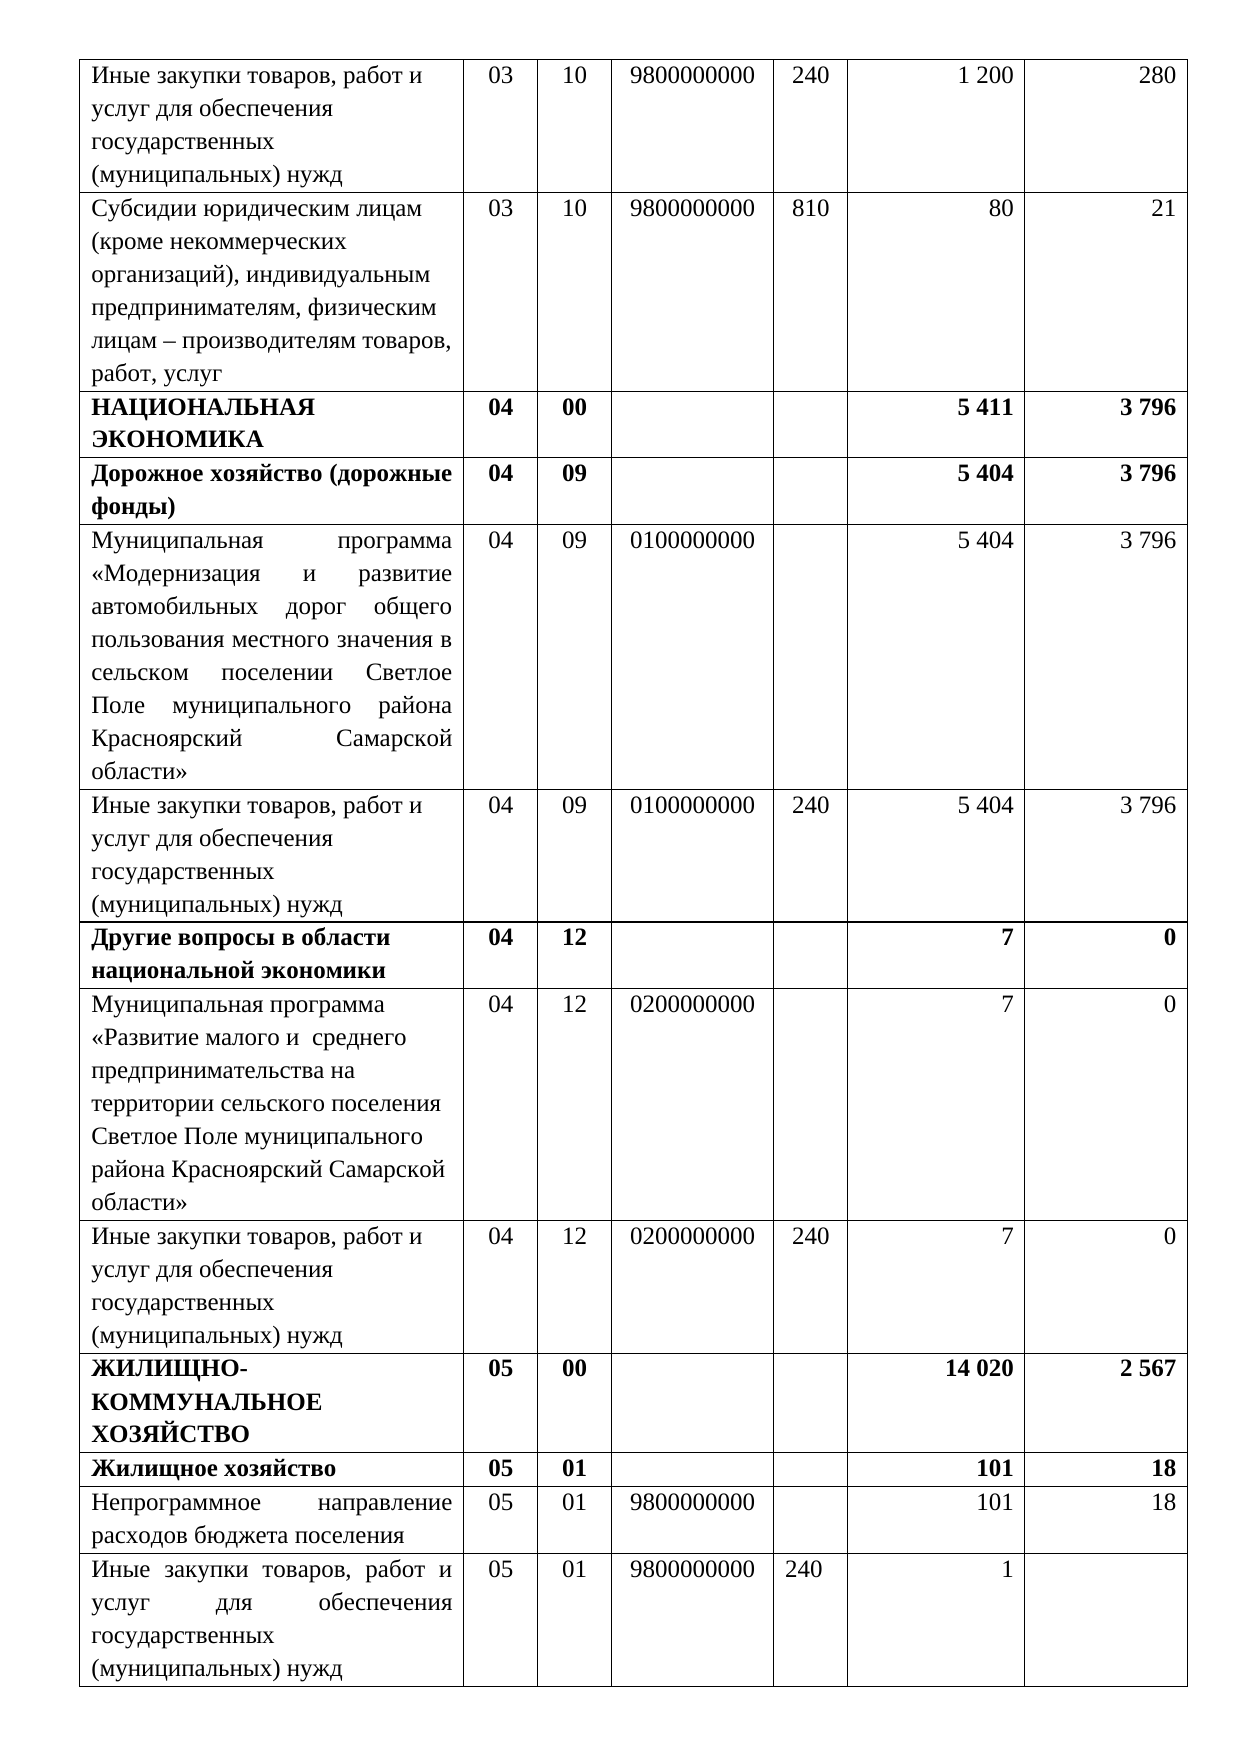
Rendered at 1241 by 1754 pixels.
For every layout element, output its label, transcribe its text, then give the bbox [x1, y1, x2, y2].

table_cell [774, 458, 847, 524]
table_cell НАЦИОНАЛЬНАЯ ЭКОНОМИКА [80, 392, 463, 457]
table_cell 240 [774, 1554, 847, 1686]
table_cell 10 [538, 60, 611, 192]
table_cell 5 404 [848, 790, 1024, 921]
table_cell 240 [774, 60, 847, 192]
table_cell Иные закупки товаров, работ и услуг для обеспечения государственных (муниципальных) нужд [80, 1554, 463, 1686]
table_cell 04 [464, 923, 537, 988]
table_cell 80 [848, 193, 1024, 391]
table_cell 3 796 [1025, 525, 1187, 789]
table_cell 04 [464, 392, 537, 457]
table_cell 5 404 [848, 458, 1024, 524]
table_cell 05 [464, 1453, 537, 1486]
table_cell 101 [848, 1487, 1024, 1553]
table_cell [774, 1487, 847, 1553]
table_cell 18 [1025, 1453, 1187, 1486]
table_cell 7 [848, 1221, 1024, 1352]
table_cell 101 [848, 1453, 1024, 1486]
table_cell 0100000000 [612, 790, 773, 921]
table_cell 5 411 [848, 392, 1024, 457]
table_cell Жилищное хозяйство [80, 1453, 463, 1486]
table_cell 0 [1025, 1221, 1187, 1352]
table_cell 2 567 [1025, 1354, 1187, 1452]
table_cell 01 [538, 1453, 611, 1486]
table_cell 1 200 [848, 60, 1024, 192]
table_cell 04 [464, 1221, 537, 1352]
table_cell [1025, 1554, 1187, 1686]
table_cell [612, 392, 773, 457]
table_cell [612, 1354, 773, 1452]
table_cell 0200000000 [612, 1221, 773, 1352]
table_cell 01 [538, 1554, 611, 1686]
table_cell 03 [464, 60, 537, 192]
table_cell [774, 392, 847, 457]
table_cell [612, 458, 773, 524]
table_cell 240 [774, 1221, 847, 1352]
table_cell 3 796 [1025, 458, 1187, 524]
table_cell 05 [464, 1554, 537, 1686]
table_cell [774, 923, 847, 988]
table_cell 0 [1025, 923, 1187, 988]
table_cell 03 [464, 193, 537, 391]
table_cell [612, 1453, 773, 1486]
table_cell 12 [538, 989, 611, 1220]
table_cell 810 [774, 193, 847, 391]
table_cell ЖИЛИЩНО-КОММУНАЛЬНОЕ ХОЗЯЙСТВО [80, 1354, 463, 1452]
table_cell Иные закупки товаров, работ и услуг для обеспечения государственных (муниципальных) нужд [80, 1221, 463, 1352]
table_cell [774, 989, 847, 1220]
table_cell 12 [538, 1221, 611, 1352]
table_cell 18 [1025, 1487, 1187, 1553]
table_cell 09 [538, 525, 611, 789]
table_cell 04 [464, 525, 537, 789]
table_cell 5 404 [848, 525, 1024, 789]
table_cell Иные закупки товаров, работ и услуг для обеспечения государственных (муниципальных) нужд [80, 60, 463, 192]
table_cell 280 [1025, 60, 1187, 192]
table_cell 09 [538, 458, 611, 524]
table_cell [774, 1354, 847, 1452]
table_cell 9800000000 [612, 1554, 773, 1686]
table_cell 7 [848, 989, 1024, 1220]
table_cell 00 [538, 1354, 611, 1452]
table_cell 04 [464, 458, 537, 524]
table_cell Другие вопросы в области национальной экономики [80, 923, 463, 988]
table_cell 00 [538, 392, 611, 457]
table_cell 12 [538, 923, 611, 988]
table_cell 3 796 [1025, 392, 1187, 457]
table_cell 14 020 [848, 1354, 1024, 1452]
table_cell 04 [464, 790, 537, 921]
table_cell Муниципальная программа «Модернизация и развитие автомобильных дорог общего пользования местного значения в сельском поселении Светлое Поле муниципального района Красноярский Самарской области» [80, 525, 463, 789]
table_cell 10 [538, 193, 611, 391]
table_cell Муниципальная программа «Развитие малого и среднего предпринимательства на территории сельского поселения Светлое Поле муниципального района Красноярский Самарской области» [80, 989, 463, 1220]
table_cell [612, 923, 773, 988]
table_cell 0200000000 [612, 989, 773, 1220]
table_cell 01 [538, 1487, 611, 1553]
table_cell 9800000000 [612, 60, 773, 192]
table_cell [774, 525, 847, 789]
table_cell Дорожное хозяйство (дорожные фонды) [80, 458, 463, 524]
table_cell 9800000000 [612, 1487, 773, 1553]
table_cell 21 [1025, 193, 1187, 391]
table_cell 3 796 [1025, 790, 1187, 921]
table_cell 0 [1025, 989, 1187, 1220]
table_cell 9800000000 [612, 193, 773, 391]
table_cell 05 [464, 1354, 537, 1452]
table_cell 1 [848, 1554, 1024, 1686]
table_cell 240 [774, 790, 847, 921]
table_cell 7 [848, 923, 1024, 988]
table_cell [774, 1453, 847, 1486]
table_cell Субсидии юридическим лицам (кроме некоммерческих организаций), индивидуальным предпринимателям, физическим лицам – производителям товаров, работ, услуг [80, 193, 463, 391]
table_cell Иные закупки товаров, работ и услуг для обеспечения государственных (муниципальных) нужд [80, 790, 463, 921]
table_cell 09 [538, 790, 611, 921]
table_cell 04 [464, 989, 537, 1220]
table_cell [80, 1487, 463, 1553]
table_cell 05 [464, 1487, 537, 1553]
table_cell 0100000000 [612, 525, 773, 789]
